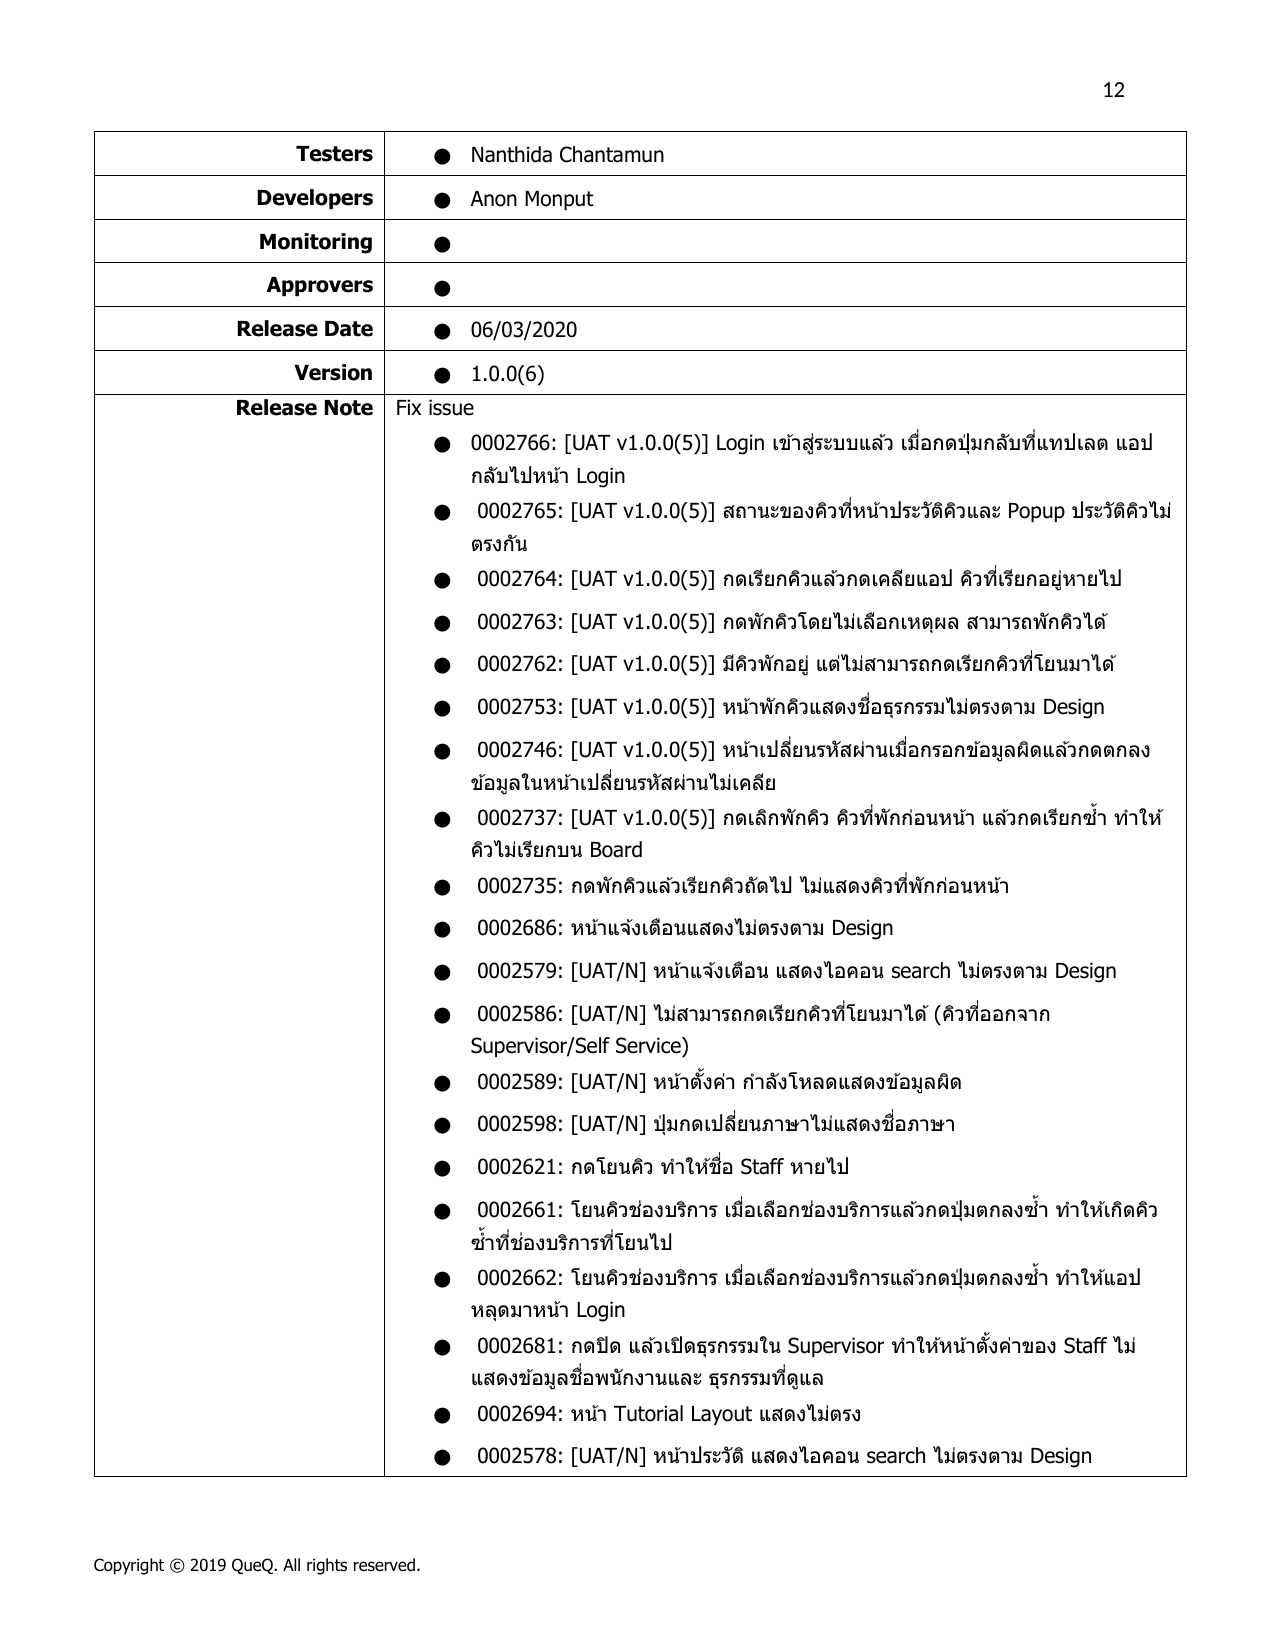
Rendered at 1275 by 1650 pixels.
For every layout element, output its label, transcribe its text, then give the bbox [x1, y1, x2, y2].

table_cell Developers [95, 176, 384, 218]
table_cell 1.0.0(6) [385, 351, 1186, 393]
table_cell Version [95, 351, 384, 393]
table_cell [385, 220, 1186, 262]
table_cell Testers [95, 132, 384, 175]
table_cell Monitoring [95, 220, 384, 262]
table_cell Nanthida Chantamun [385, 132, 1186, 175]
table_cell Release Note [95, 395, 384, 1476]
table_cell [385, 263, 1186, 306]
table_cell Anon Monput [385, 176, 1186, 218]
table_cell 06/03/2020 [385, 307, 1186, 350]
table_cell Approvers [95, 263, 384, 306]
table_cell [385, 395, 1186, 1476]
table_cell Release Date [95, 307, 384, 350]
